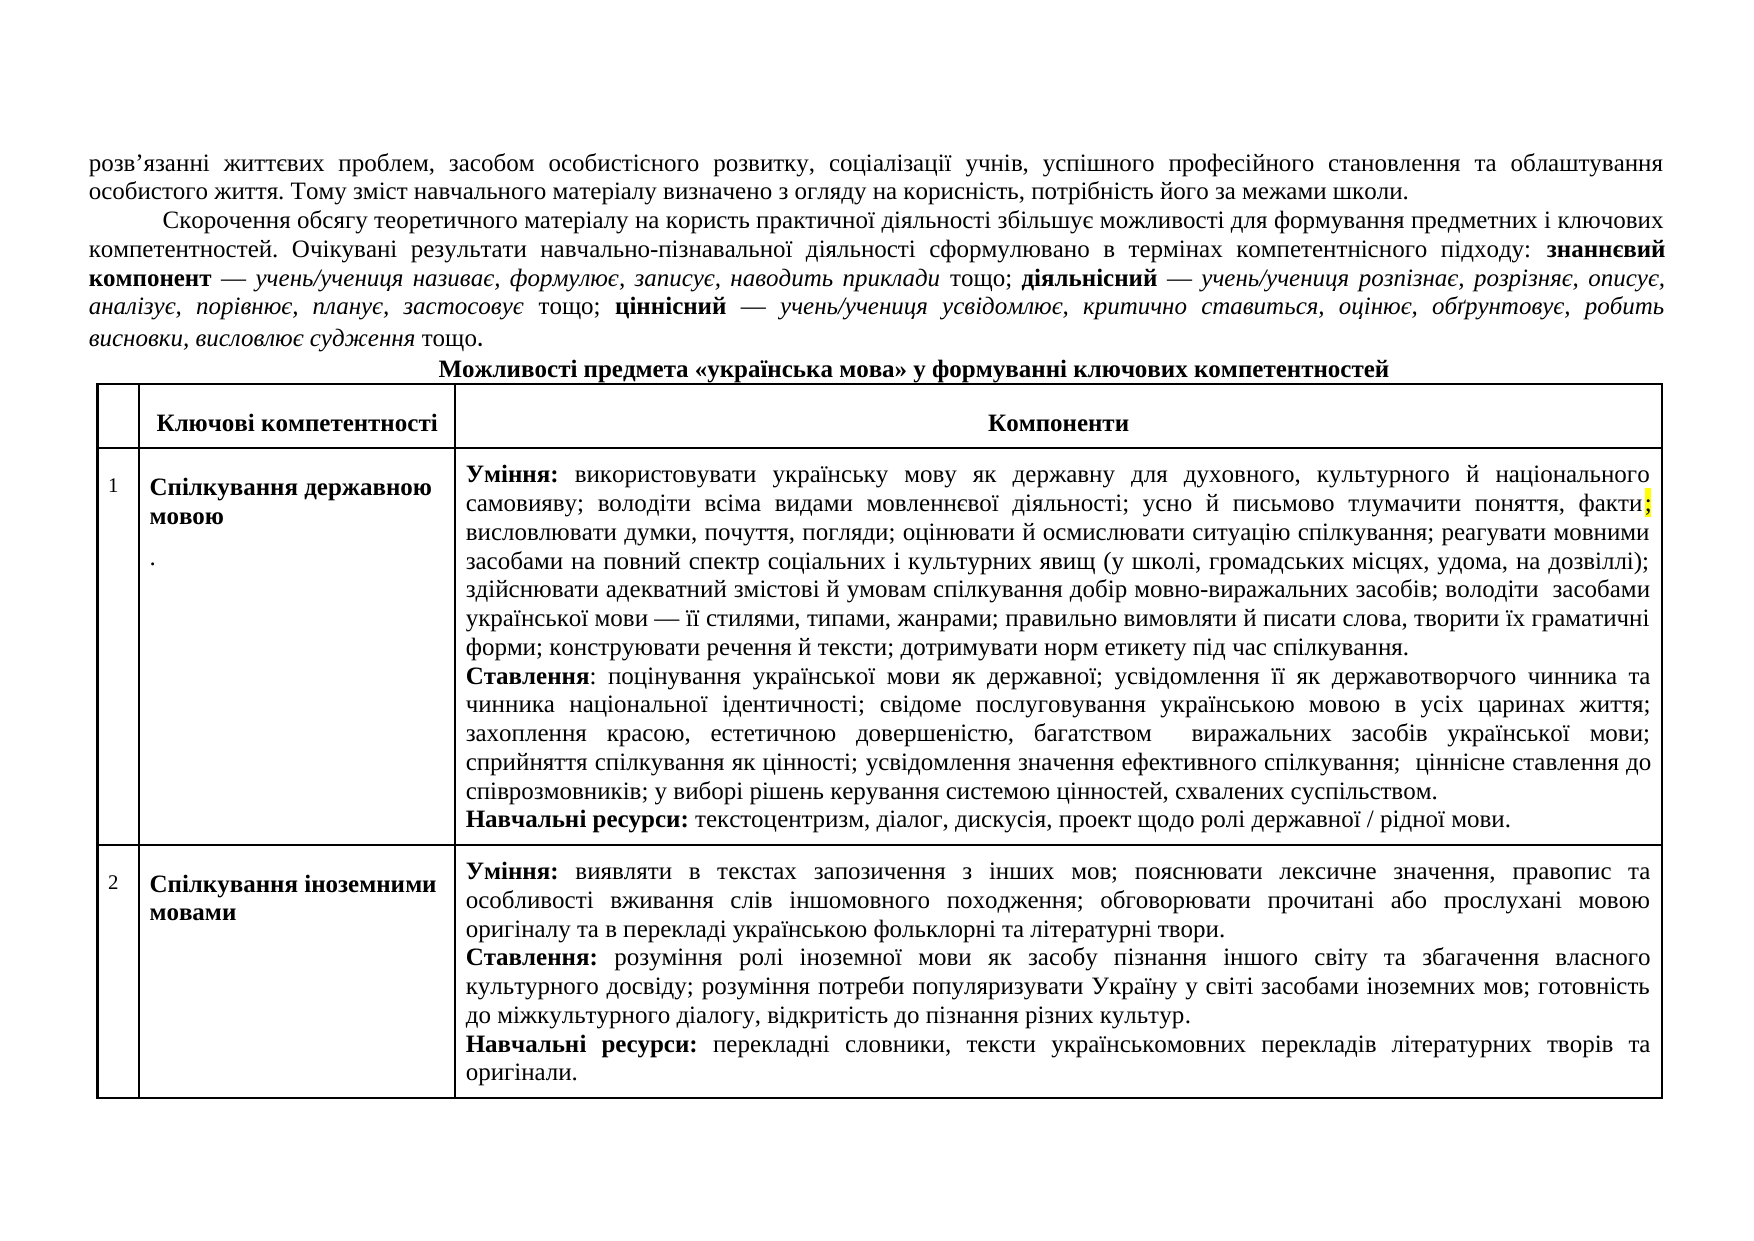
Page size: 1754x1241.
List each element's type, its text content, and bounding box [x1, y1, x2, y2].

table_header Компоненти [456, 385, 1661, 447]
table_header Ключові компетентності [140, 385, 454, 447]
text Можливості предмета «українська мова» у формуванні ключових компетентностей [88, 354, 1665, 383]
table_header [99, 385, 138, 447]
text Скорочення обсягу теоретичного матеріалу на користь практичної діяльності збільшує можливості для формування предметних і ключових компетентностей. Очікувані результати навчально-пізнавальної діяльності сформулювано в термінах компетентнісного підходу: знаннєвий компонент — учень/учениця називає, формулює, записує, наводить приклади тощо; діяльнісний — учень/учениця розпізнає, розрізняє, описує, аналізує, порівнює, планує, застосовує тощо; ціннісний — учень/учениця усвідомлює, критично ставиться, оцінює, обґрунтовує, робить висновки, висловлює судження тощо. [88, 205, 1665, 354]
table_cell Спілкування іноземними мовами [140, 846, 454, 1097]
table_cell 2 [99, 846, 138, 1097]
table_cell 1 [99, 449, 138, 844]
table_cell Уміння: виявляти в текстах запозичення з інших мов; пояснювати лексичне значення, правопис та особливості вживання слів іншомовного походження; обговорювати прочитані або прослухані мовою оригіналу та в перекладі українською фольклорні та літературні твори. Ставлення: розуміння ролі іноземної мови як засобу пізнання іншого світу та збагачення власного культурного досвіду; розуміння потреби популяризувати Україну у світі засобами іноземних мов; готовність до міжкультурного діалогу, відкритість до пізнання різних культур. Навчальні ресурси: перекладні словники, тексти українськомовних перекладів літературних творів та оригінали. [456, 846, 1661, 1097]
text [88, 148, 1665, 205]
table_cell Уміння: використовувати українську мову як державну для духовного, культурного й національного самовияву; володіти всіма видами мовленнєвої діяльності; усно й письмово тлумачити поняття, факти; висловлювати думки, почуття, погляди; оцінювати й осмислювати ситуацію спілкування; реагувати мовними засобами на повний спектр соціальних і культурних явищ (у школі, громадських місцях, удома, на дозвіллі); здійснювати адекватний змістові й умовам спілкування добір мовно-виражальних засобів; володіти засобами української мови — її стилями, типами, жанрами; правильно вимовляти й писати слова, творити їх граматичні форми; конструювати речення й тексти; дотримувати норм етикету під час спілкування. Ставлення: поцінування української мови як державної; усвідомлення її як державотворчого чинника та чинника національної ідентичності; свідоме послуговування українською мовою в усіх царинах життя; захоплення красою, естетичною довершеністю, багатством виражальних засобів української мови; сприйняття спілкування як цінності; усвідомлення значення ефективного спілкування; ціннісне ставлення до співрозмовників; у виборі рішень керування системою цінностей, схвалених суспільством. Навчальні ресурси: текстоцентризм, діалог, дискусія, проект щодо ролі державної / рідної мови. [456, 449, 1661, 844]
table_cell Спілкування державною мовою . [140, 449, 454, 844]
